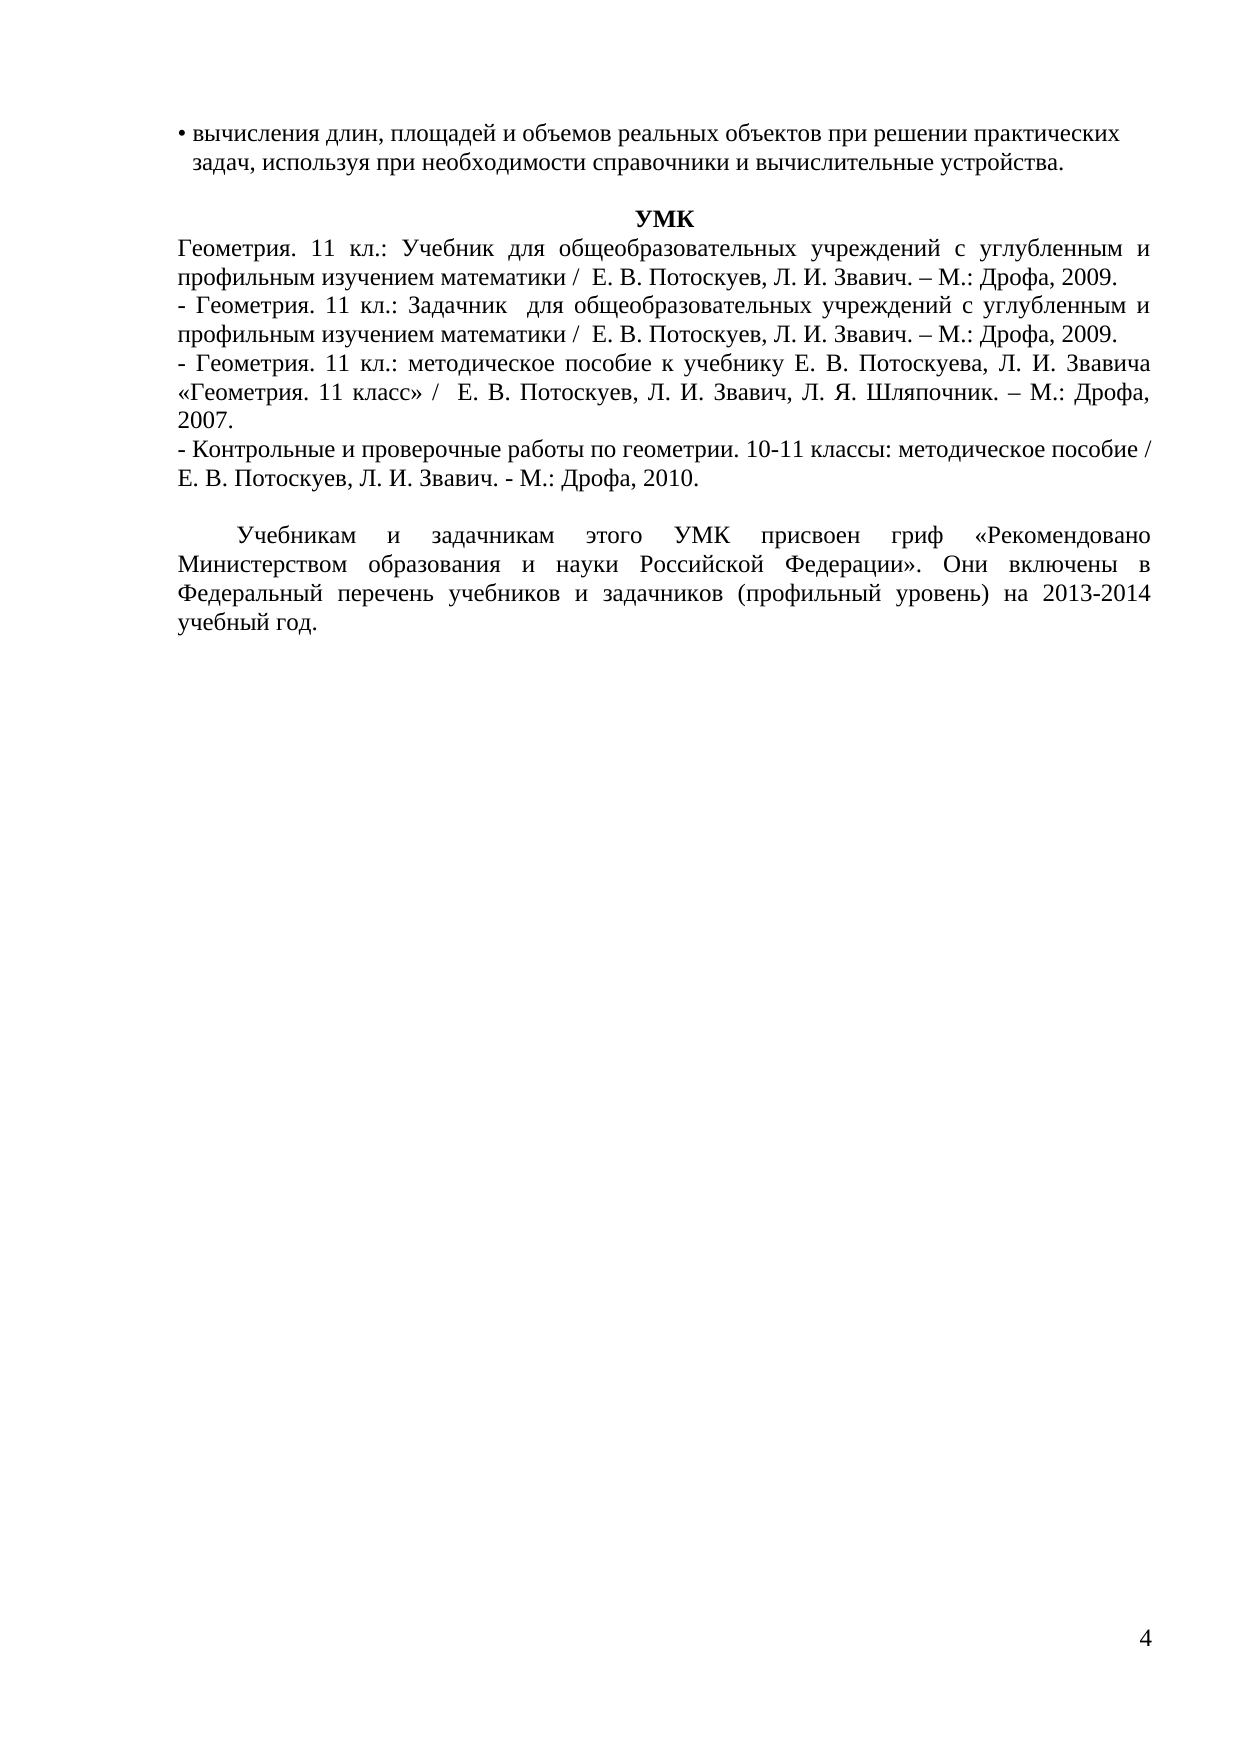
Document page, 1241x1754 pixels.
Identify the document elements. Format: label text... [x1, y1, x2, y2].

text - Геометрия. 11 кл.: методическое пособие к учебнику Е. В. Потоскуева, Л. И. Звавича «Геометрия. 11 класс» / Е. В. Потоскуев, Л. И. Звавич, Л. Я. Шляпочник. – М.: Дрофа, 2007. [177, 348, 1152, 434]
text Учебникам и задачникам этого УМК присвоен гриф «Рекомендовано Министерством образования и науки Российской Федерации». Они включены в Федеральный перечень учебников и задачников (профильный уровень) на 2013-2014 учебный год. [177, 521, 1152, 636]
text • вычисления длин, площадей и объемов реальных объектов при решении практических задач, используя при необходимости справочники и вычислительные устройства. [177, 118, 1152, 176]
text УМК [177, 204, 1152, 233]
text - Геометрия. 11 кл.: Задачник для общеобразовательных учреждений с углубленным и профильным изучением математики / Е. В. Потоскуев, Л. И. Звавич. – М.: Дрофа, 2009. [177, 291, 1152, 348]
text Геометрия. 11 кл.: Учебник для общеобразовательных учреждений с углубленным и профильным изучением математики / Е. В. Потоскуев, Л. И. Звавич. – М.: Дрофа, 2009. [177, 233, 1152, 291]
text - Контрольные и проверочные работы по геометрии. 10-11 классы: методическое пособие / Е. В. Потоскуев, Л. И. Звавич. - М.: Дрофа, 2010. [177, 434, 1152, 492]
